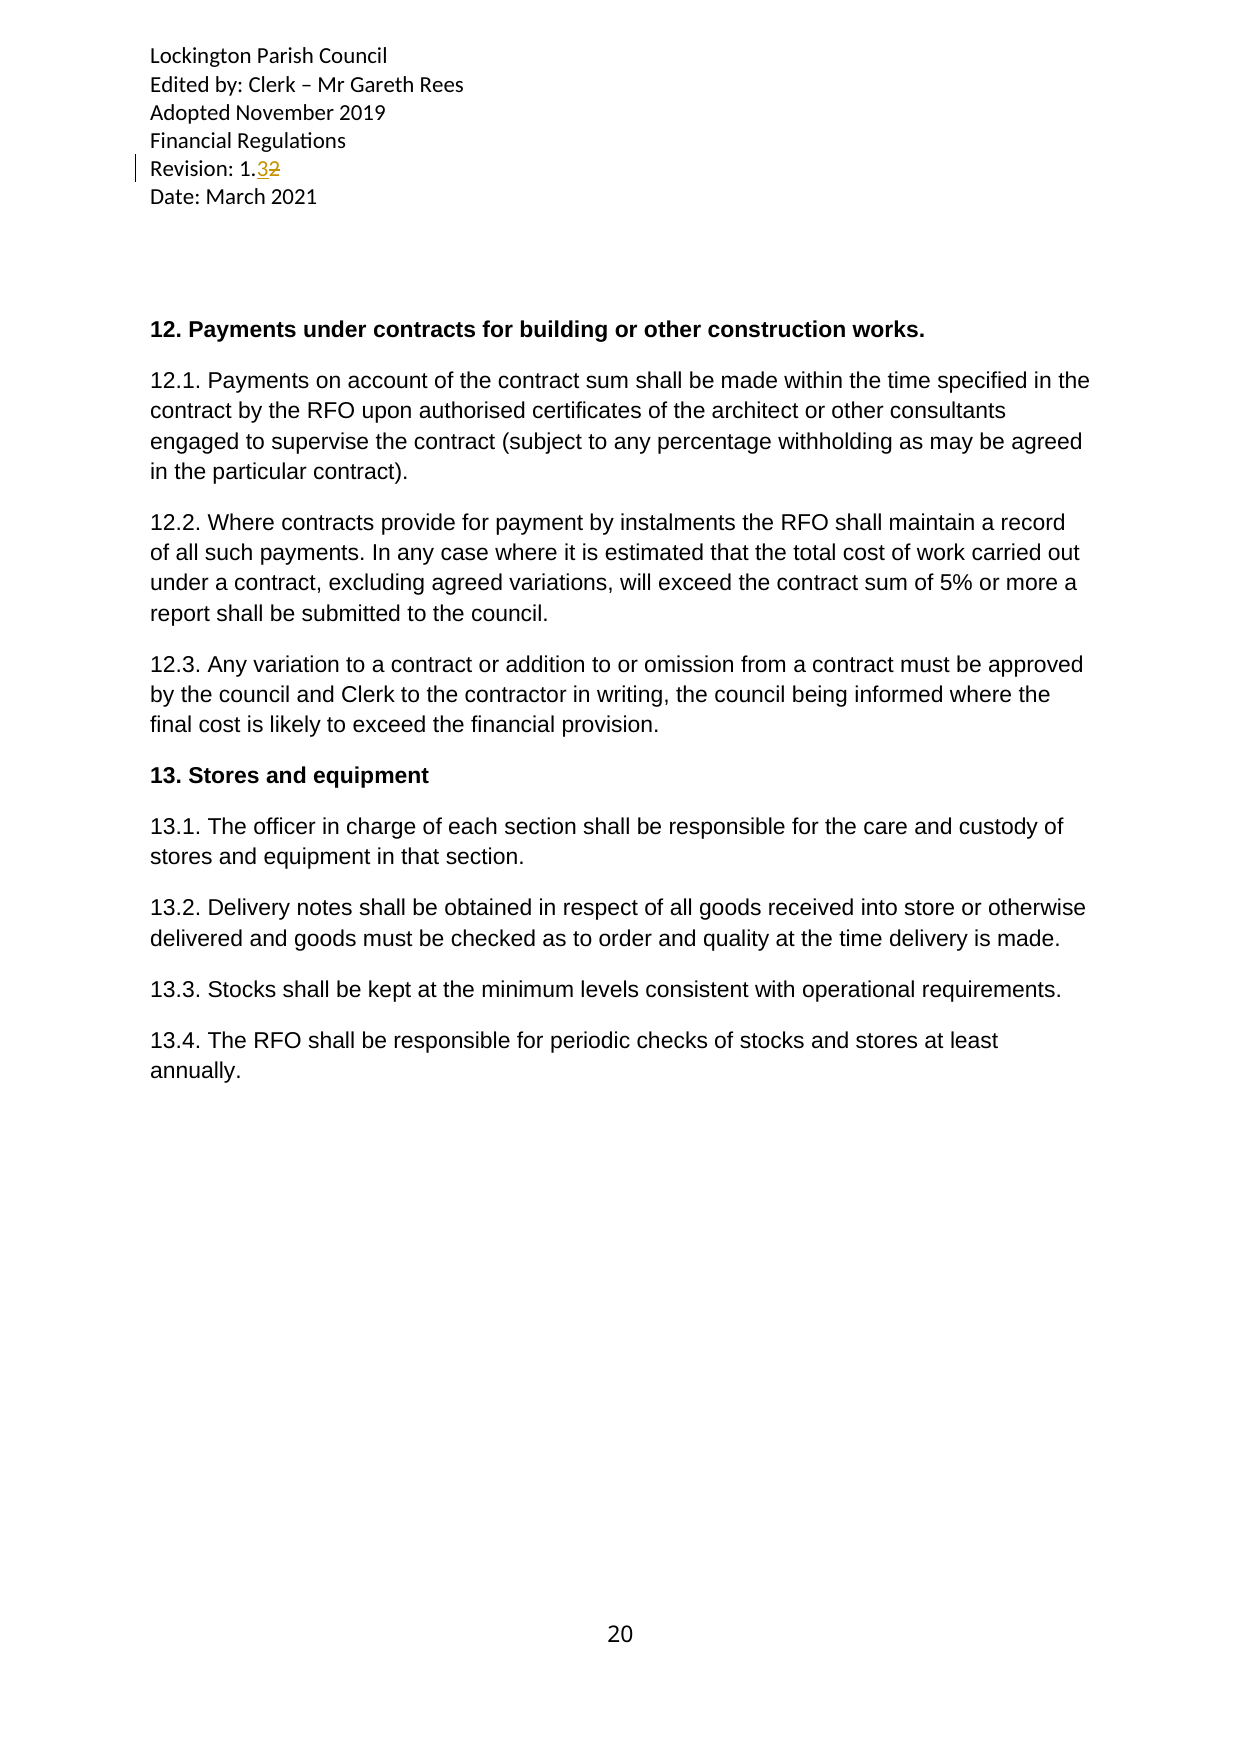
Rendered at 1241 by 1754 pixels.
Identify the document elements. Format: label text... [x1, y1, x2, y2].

text 13.4. The RFO shall be responsible for periodic checks of stocks and stores at least annually. [150, 1027, 1090, 1083]
text 12.2. Where contracts provide for payment by instalments the RFO shall maintain a record of all such payments. In any case where it is estimated that the total cost of work carried out under a contract, excluding agreed variations, will exceed the contract sum of 5% or more a report shall be submitted to the council. [150, 509, 1090, 626]
text 12.3. Any variation to a contract or addition to or omission from a contract must be approved by the council and Clerk to the contractor in writing, the council being informed where the final cost is likely to exceed the financial provision. [150, 651, 1090, 737]
text 12.1. Payments on account of the contract sum shall be made within the time specified in the contract by the RFO upon authorised certificates of the architect or other consultants engaged to supervise the contract (subject to any percentage withholding as may be agreed in the particular contract). [150, 367, 1090, 484]
text 12. Payments under contracts for building or other construction works. [150, 316, 1090, 343]
text 13.3. Stocks shall be kept at the minimum levels consistent with operational requirements. [150, 976, 1090, 1002]
text 13.2. Delivery notes shall be obtained in respect of all goods received into store or otherwise delivered and goods must be checked as to order and quality at the time delivery is made. [150, 894, 1090, 951]
text 13. Stores and equipment [150, 762, 1090, 788]
text 13.1. The officer in charge of each section shall be responsible for the care and custody of stores and equipment in that section. [150, 813, 1090, 870]
